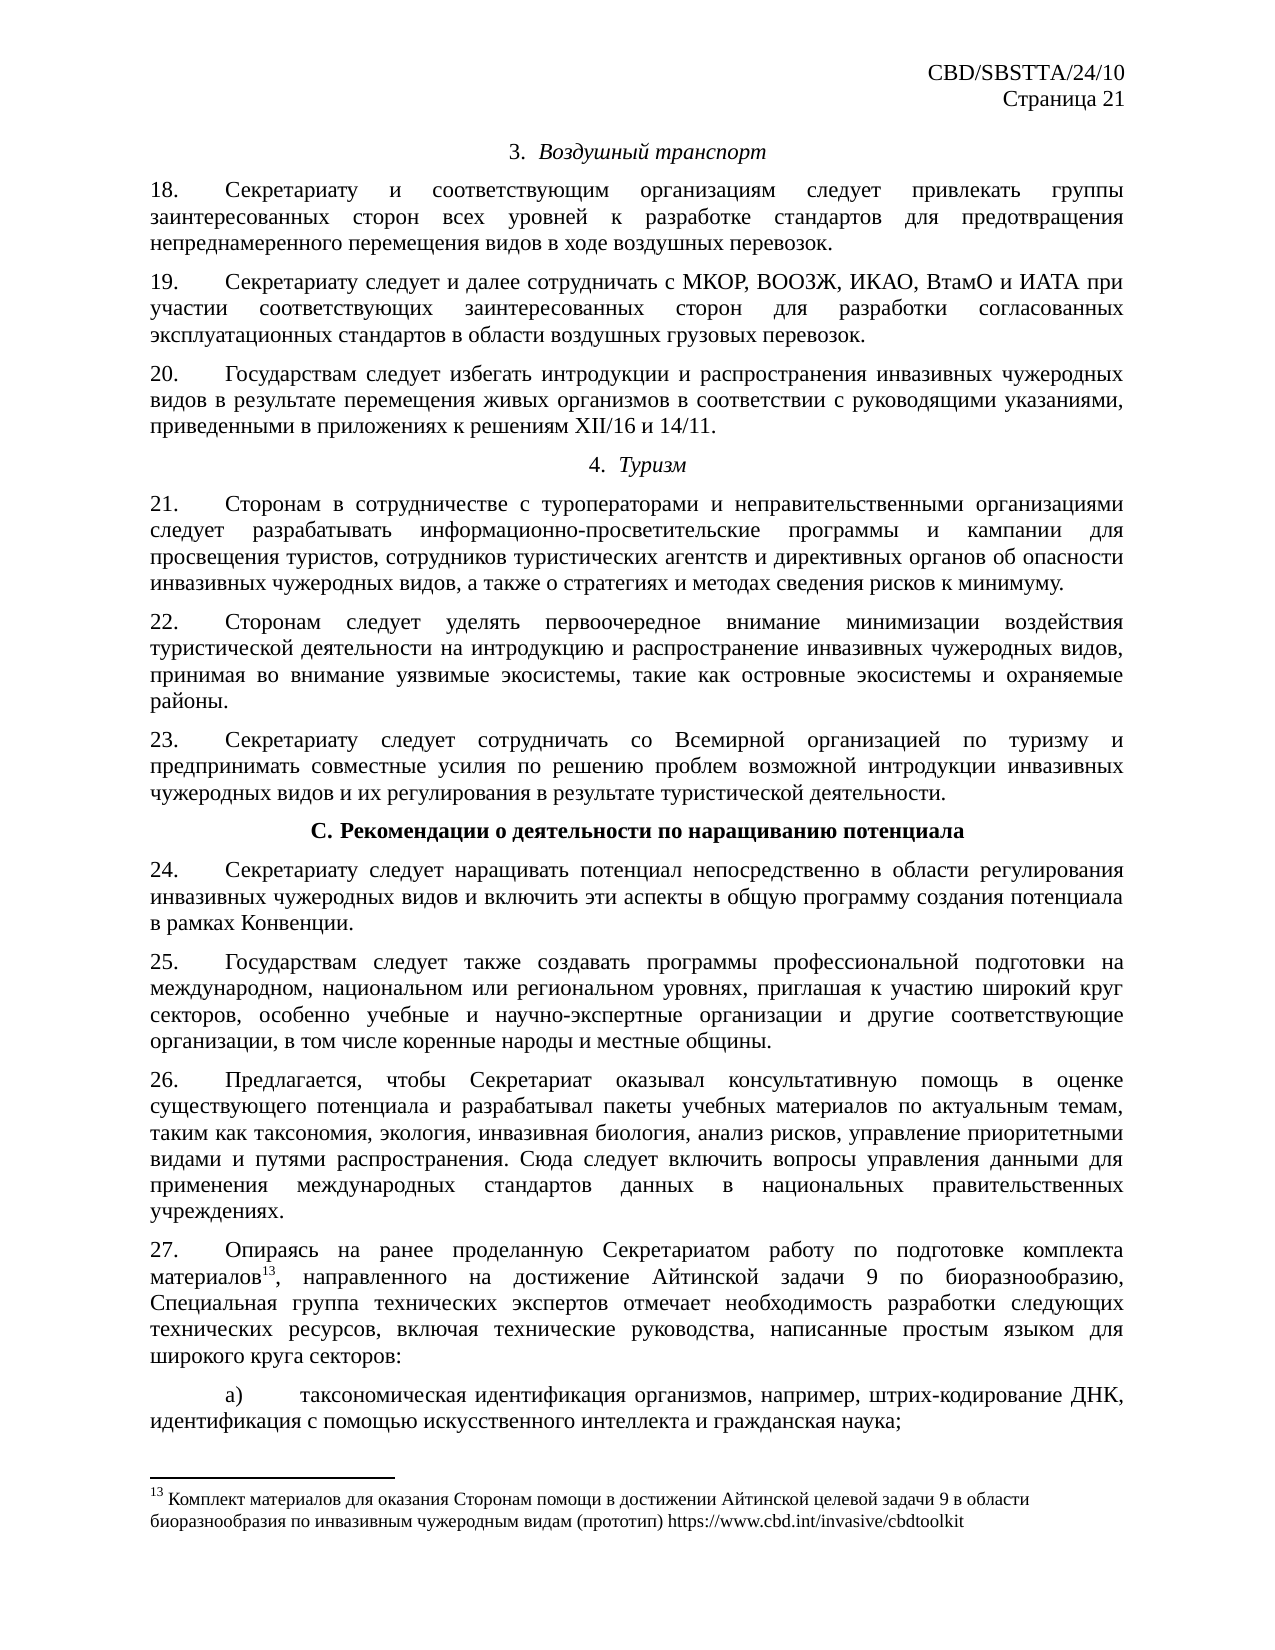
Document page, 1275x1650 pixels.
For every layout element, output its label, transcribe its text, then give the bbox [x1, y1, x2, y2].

list Секретариату и соответствующим организациям следует привлекать группы заинтересованных сторон всех уровней к разработке стандартов для предотвращения непреднамеренного перемещения видов в ходе воздушных перевозок. [150, 177, 1125, 256]
text 4. Туризм [150, 451, 1125, 478]
list Опираясь на ранее проделанную Секретариатом работу по подготовке комплекта материалов, направленного на достижение Айтинской задачи 9 по биоразнообразию, Специальная группа технических экспертов отмечает необходимость разработки следующих технических ресурсов, включая технические руководства, написанные простым языком для широкого круга секторов: [150, 1236, 1125, 1368]
list Секретариату следует и далее сотрудничать с МКОР, ВООЗЖ, ИКАО, ВтамО и ИАТА при участии соответствующих заинтересованных сторон для разработки согласованных эксплуатационных стандартов в области воздушных грузовых перевозок. [150, 268, 1125, 347]
list Государствам следует избегать интродукции и распространения инвазивных чужеродных видов в результате перемещения живых организмов в соответствии с руководящими указаниями, приведенными в приложениях к решениям XII/16 и 14/11. [150, 360, 1125, 439]
text 3. Воздушный транспорт [150, 138, 1125, 164]
list Секретариату следует сотрудничать со Всемирной организацией по туризму и предпринимать совместные усилия по решению проблем возможной интродукции инвазивных чужеродных видов и их регулирования в результате туристической деятельности. [150, 726, 1125, 805]
list Предлагается, чтобы Секретариат оказывал консультативную помощь в оценке существующего потенциала и разрабатывал пакеты учебных материалов по актуальным темам, таким как таксономия, экология, инвазивная биология, анализ рисков, управление приоритетными видами и путями распространения. Сюда следует включить вопросы управления данными для применения международных стандартов данных в национальных правительственных учреждениях. [150, 1066, 1125, 1224]
list Государствам следует также создавать программы профессиональной подготовки на международном, национальном или региональном уровнях, приглашая к участию широкий круг секторов, особенно учебные и научно-экспертные организации и другие соответствующие организации, в том числе коренные народы и местные общины. [150, 948, 1125, 1053]
list С. Рекомендации о деятельности по наращиванию потенциала [150, 817, 1125, 844]
list Секретариату следует наращивать потенциал непосредственно в области регулирования инвазивных чужеродных видов и включить эти аспекты в общую программу создания потенциала в рамках Конвенции. [150, 856, 1125, 935]
list Сторонам в сотрудничестве с туроператорами и неправительственными организациями следует разрабатывать информационно-просветительские программы и кампании для просвещения туристов, сотрудников туристических агентств и директивных органов об опасности инвазивных чужеродных видов, а также о стратегиях и методах сведения рисков к минимуму. [150, 490, 1125, 596]
list Сторонам следует уделять первоочередное внимание минимизации воздействия туристической деятельности на интродукцию и распространение инвазивных чужеродных видов, принимая во внимание уязвимые экосистемы, такие как островные экосистемы и охраняемые районы. [150, 608, 1125, 713]
list таксономическая идентификация организмов, например, штрих-кодирование ДНК, идентификация с помощью искусственного интеллекта и гражданская наука; [150, 1381, 1125, 1433]
